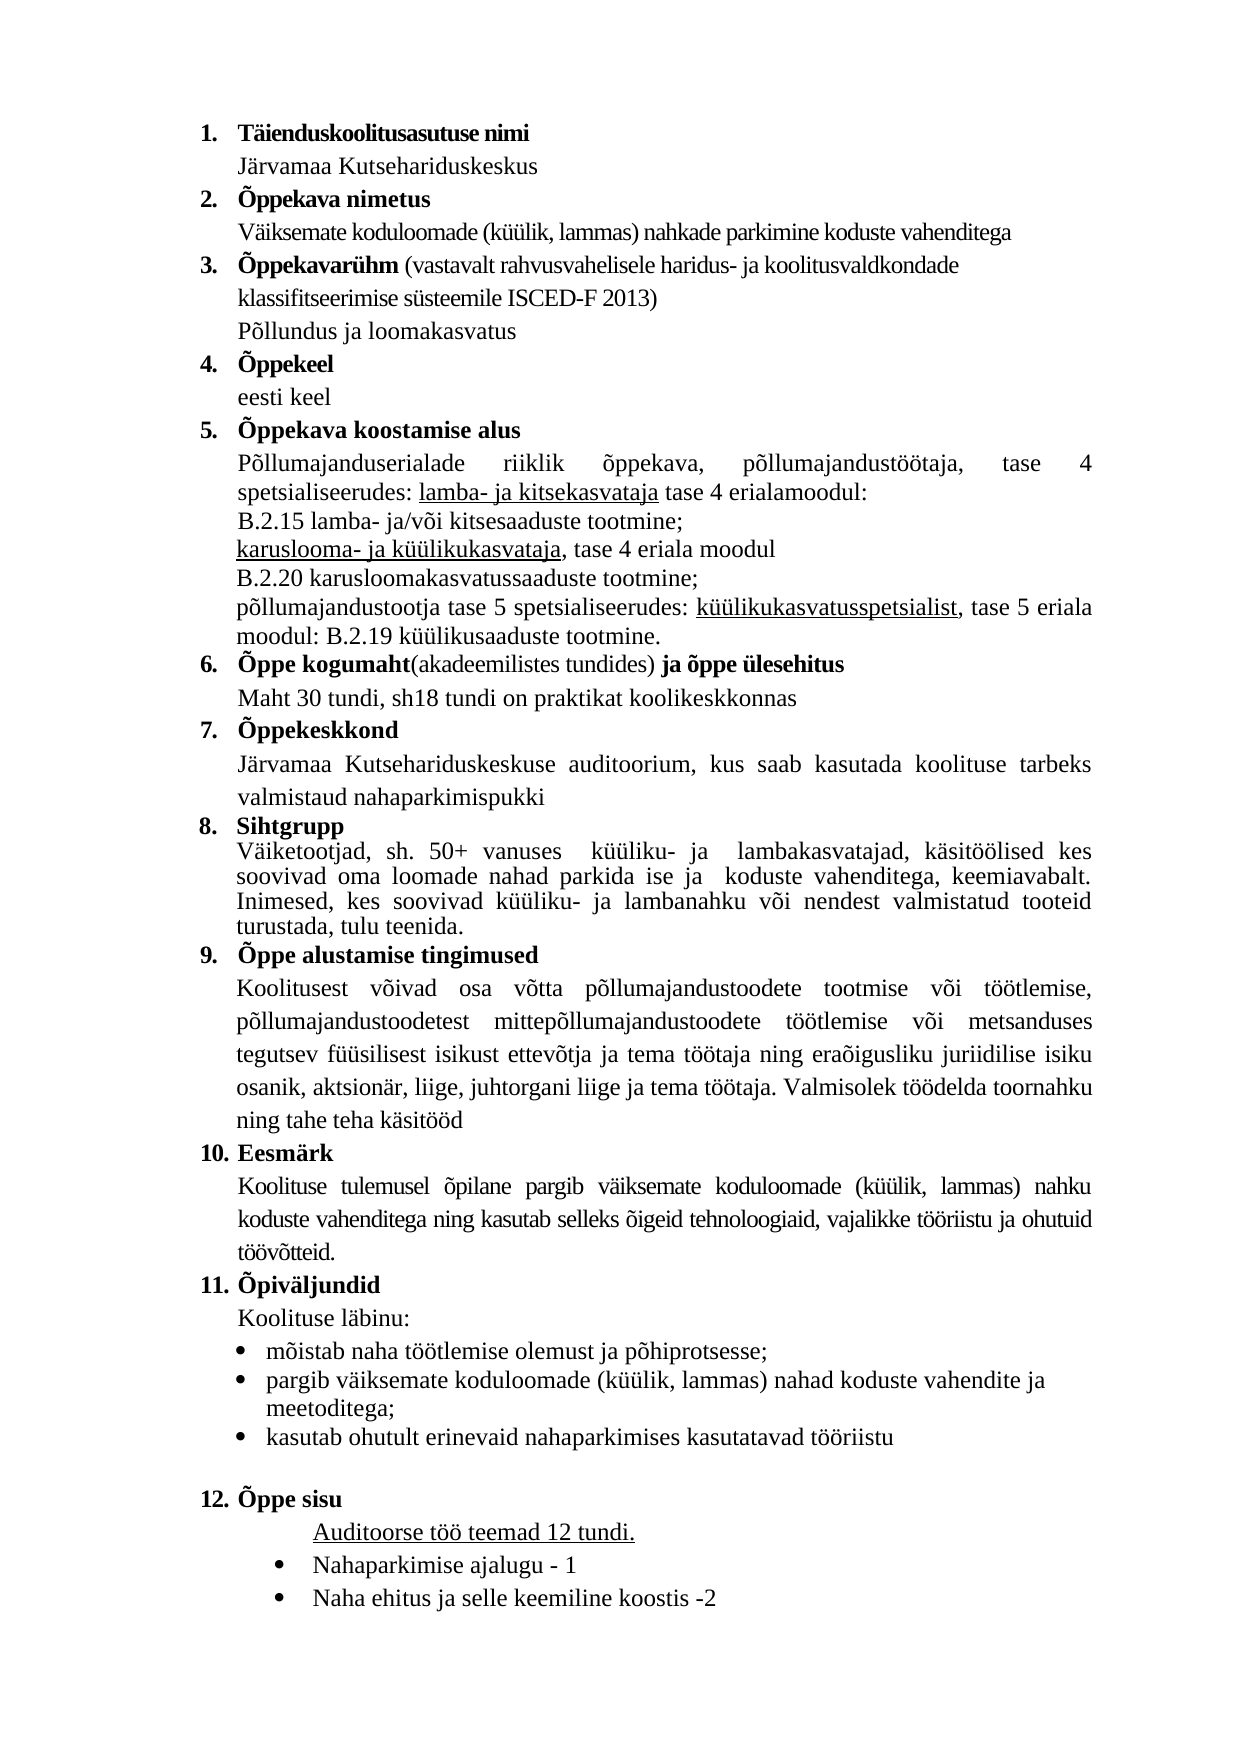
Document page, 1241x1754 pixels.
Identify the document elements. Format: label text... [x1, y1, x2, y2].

list Täienduskoolitusasutuse nimi [200, 118, 1092, 147]
list Õppekava nimetus [200, 184, 1092, 213]
list Järvamaa Kutsehariduskeskuse auditoorium, kus saab kasutada koolituse tarbeks valmistaud nahaparkimispukki [237, 749, 1092, 810]
list eesti keel [237, 382, 1092, 411]
list Nahaparkimise ajalugu - 1 [275, 1550, 1092, 1579]
text B.2.20 karusloomakasvatussaaduste tootmine; [236, 563, 1092, 592]
list Õppe sisu [200, 1484, 1092, 1513]
list Väiketootjad, sh. 50+ vanuses küüliku- ja lambakasvatajad, käsitöölised kes soovivad oma loomade nahad parkida ise ja koduste vahenditega, keemiavabalt. Inimesed, kes soovivad küüliku- ja lambanahku või nendest valmistatud tooteid turustada, tulu teenida. [236, 840, 1092, 940]
list kasutab ohutult erinevaid nahaparkimises kasutatavad tööriistu [236, 1422, 1092, 1451]
list Põllundus ja loomakasvatus [237, 316, 1092, 345]
list Väiksemate koduloomade (küülik, lammas) nahkade parkimine koduste vahenditega [237, 217, 1092, 246]
list Õppekeel [200, 349, 1092, 378]
list Õppe alustamise tingimused [200, 940, 1092, 968]
list pargib väiksemate koduloomade (küülik, lammas) nahad koduste vahendite ja meetoditega; [236, 1365, 1092, 1422]
list Auditoorse töö teemad 12 tundi. [312, 1517, 1092, 1546]
list Koolitusest võivad osa võtta põllumajandustoodete tootmise või töötlemise, põllumajandustoodetest mittepõllumajandustoodete töötlemise või metsanduses tegutsev füüsilisest isikust ettevõtja ja tema töötaja ning eraõigusliku juriidilise isiku osanik, aktsionär, liige, juhtorgani liige ja tema töötaja. Valmisolek töödelda toornahku ning tahe teha käsitööd [236, 973, 1092, 1133]
list Järvamaa Kutsehariduskeskus [237, 151, 1092, 180]
list Õppekavarühm (vastavalt rahvusvahelisele haridus- ja koolitusvaldkondade klassifitseerimise süsteemile ISCED-F 2013) [200, 250, 1092, 312]
list Õppe kogumaht(akadeemilistes tundides) ja õppe ülesehitus [200, 649, 1092, 678]
text põllumajandustootja tase 5 spetsialiseerudes: küülikukasvatusspetsialist, tase 5 eriala moodul: B.2.19 küülikusaaduste tootmine. [236, 592, 1092, 649]
list Õppekava koostamise alus [200, 415, 1092, 444]
list Maht 30 tundi, sh18 tundi on praktikat koolikeskkonnas [237, 683, 1092, 711]
list Koolituse läbinu: [237, 1303, 1092, 1332]
text karuslooma- ja küülikukasvataja, tase 4 eriala moodul [236, 534, 1092, 563]
list B.2.15 lamba- ja/või kitsesaaduste tootmine; [237, 506, 1092, 534]
list mõistab naha töötlemise olemust ja põhiprotsesse; [236, 1336, 1092, 1365]
list Eesmärk [200, 1138, 1092, 1167]
list Õppekeskkond [200, 716, 1092, 744]
list Naha ehitus ja selle keemiline koostis -2 [275, 1583, 1092, 1612]
list Õpiväljundid [200, 1270, 1092, 1299]
list Põllumajanduserialade riiklik õppekava, põllumajandustöötaja, tase 4 spetsialiseerudes: lamba- ja kitsekasvataja tase 4 erialamoodul: [237, 448, 1092, 506]
list Sihtgrupp [199, 815, 1092, 840]
list Koolituse tulemusel õpilane pargib väiksemate koduloomade (küülik, lammas) nahku koduste vahenditega ning kasutab selleks õigeid tehnoloogiaid, vajalikke tööriistu ja ohutuid töövõtteid. [237, 1171, 1092, 1266]
